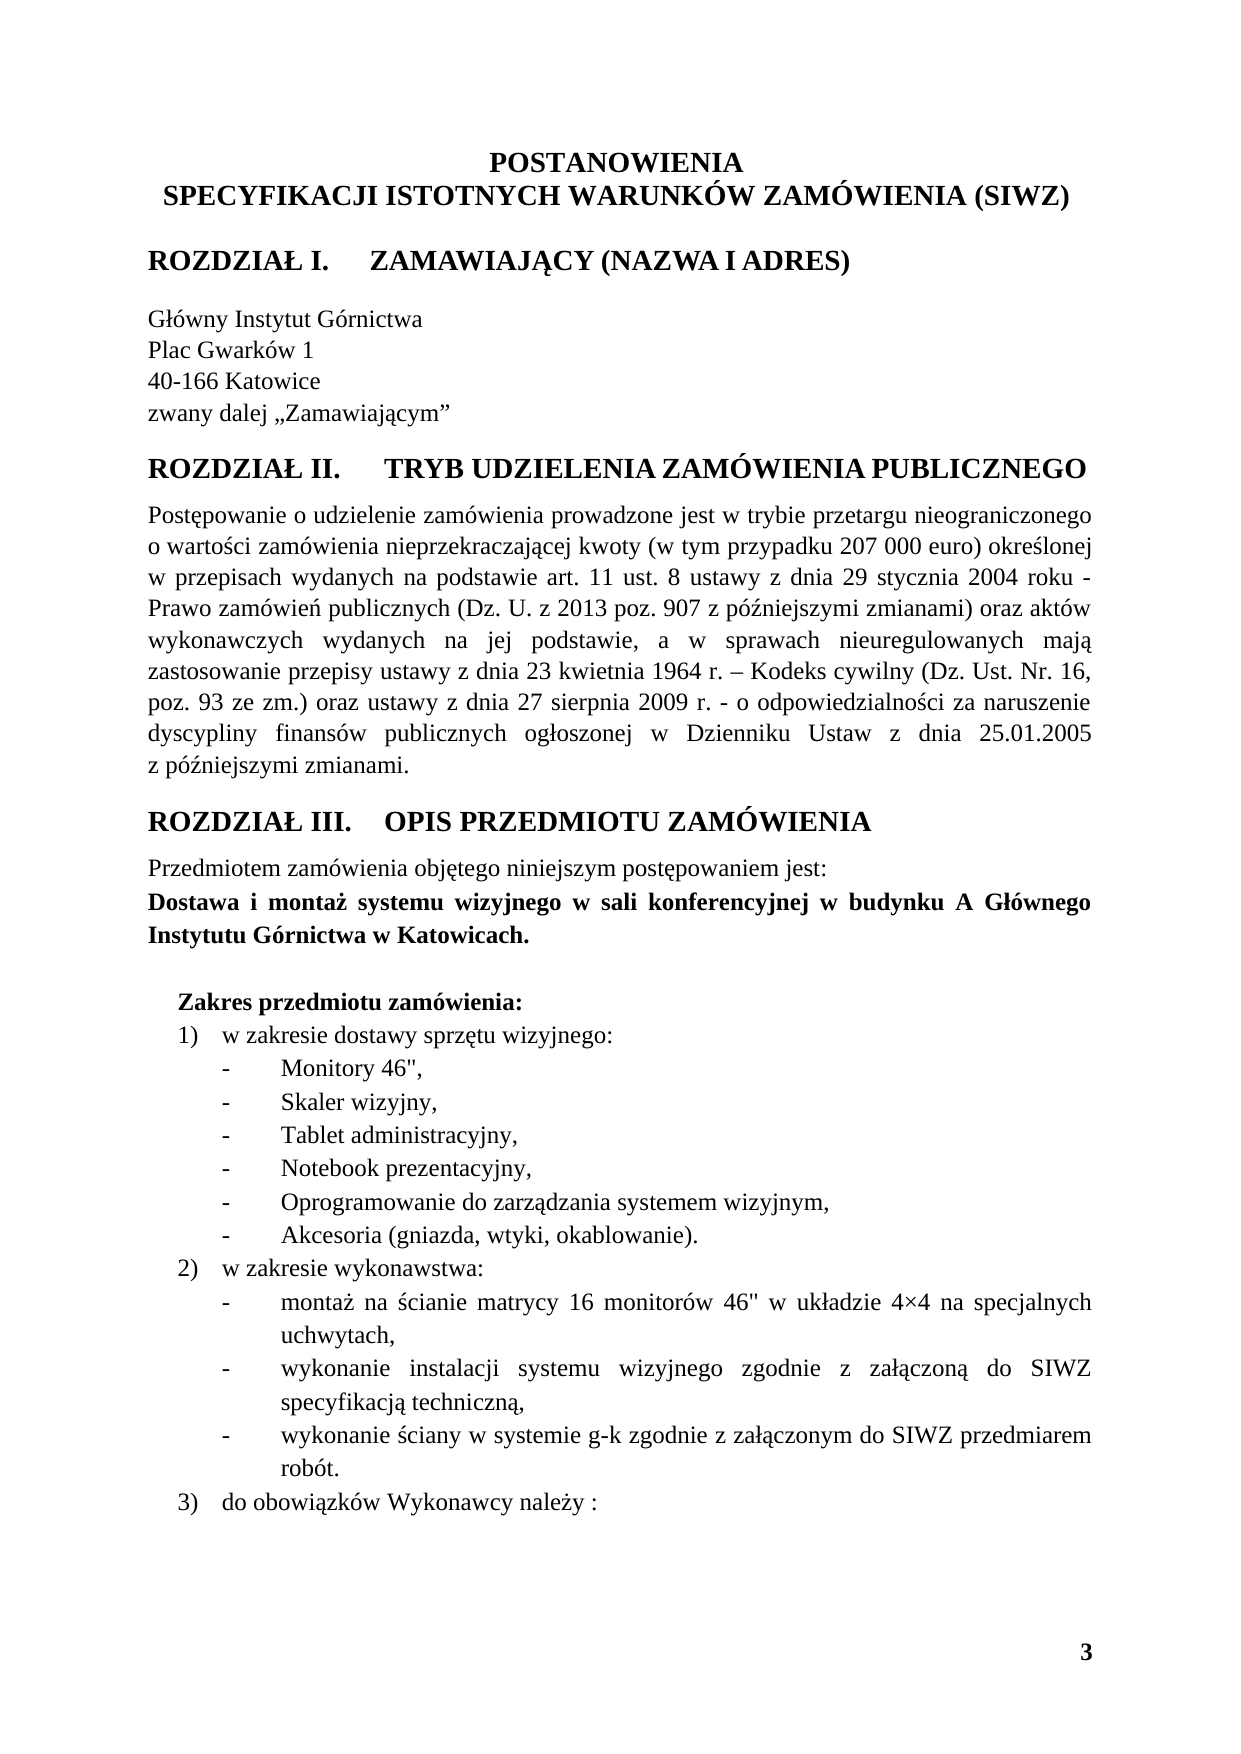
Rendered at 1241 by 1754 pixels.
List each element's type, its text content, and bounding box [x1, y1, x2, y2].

subtitle ROZDZIAŁ III. OPIS PRZEDMIOTU ZAMÓWIENIA [148, 804, 1092, 838]
text - Oprogramowanie do zarządzania systemem wizyjnym, [222, 1183, 1092, 1217]
text - montaż na ścianie matrycy 16 monitorów 46" w układzie 4×4 na specjalnych uchwytach, [222, 1283, 1092, 1350]
text POSTANOWIENIA [148, 148, 1085, 179]
text zwany dalej „Zamawiającym” [148, 396, 1085, 427]
text - Monitory 46", [222, 1050, 1092, 1083]
text - Akcesoria (gniazda, wtyki, okablowanie). [222, 1217, 1092, 1250]
text Główny Instytut Górnictwa [148, 302, 1085, 333]
subtitle ROZDZIAŁ II. TRYB UDZIELENIA ZAMÓWIENIA PUBLICZNEGO [148, 452, 1092, 486]
text 2) w zakresie wykonawstwa: [148, 1250, 1092, 1283]
text Zakres przedmiotu zamówienia: [148, 983, 1092, 1017]
text Postępowanie o udzielenie zamówienia prowadzone jest w trybie przetargu nieograniczonego o wartości zamówienia nieprzekraczającej kwoty (w tym przypadku 207 000 euro) określonej w przepisach wydanych na podstawie art. 11 ust. 8 ustawy z dnia 29 stycznia 2004 roku - Prawo zamówień publicznych (Dz. U. z 2013 poz. 907 z późniejszymi zmianami) oraz aktów wykonawczych wydanych na jej podstawie, a w sprawach nieuregulowanych mają zastosowanie przepisy ustawy z dnia 23 kwietnia 1964 r. – Kodeks cywilny (Dz. Ust. Nr. 16, poz. 93 ze zm.) oraz ustawy z dnia 27 sierpnia 2009 r. - o odpowiedzialności za naruszenie dyscypliny finansów publicznych ogłoszonej w Dzienniku Ustaw z dnia 25.01.2005 z późniejszymi zmianami. [148, 498, 1092, 779]
text SPECYFIKACJI ISTOTNYCH WARUNKÓW ZAMÓWIENIA (SIWZ) [148, 179, 1085, 212]
text - Tablet administracyjny, [222, 1117, 1092, 1150]
text 1) w zakresie dostawy sprzętu wizyjnego: [148, 1017, 1092, 1050]
text Dostawa i montaż systemu wizyjnego w sali konferencyjnej w budynku A Głównego Instytutu Górnictwa w Katowicach. [148, 883, 1092, 950]
text Przedmiotem zamówienia objętego niniejszym postępowaniem jest: [148, 850, 1092, 883]
text 40-166 Katowice [148, 365, 1092, 396]
text - Notebook prezentacyjny, [222, 1150, 1092, 1183]
subtitle ROZDZIAŁ I. ZAMAWIAJĄCY (NAZWA I ADRES) [148, 244, 1092, 277]
text 3) do obowiązków Wykonawcy należy : [148, 1483, 1092, 1517]
text Plac Gwarków 1 [148, 333, 1085, 365]
text - wykonanie instalacji systemu wizyjnego zgodnie z załączoną do SIWZ specyfikacją techniczną, [222, 1350, 1092, 1417]
text - wykonanie ściany w systemie g-k zgodnie z załączonym do SIWZ przedmiarem robót. [222, 1417, 1092, 1483]
text - Skaler wizyjny, [222, 1083, 1092, 1117]
